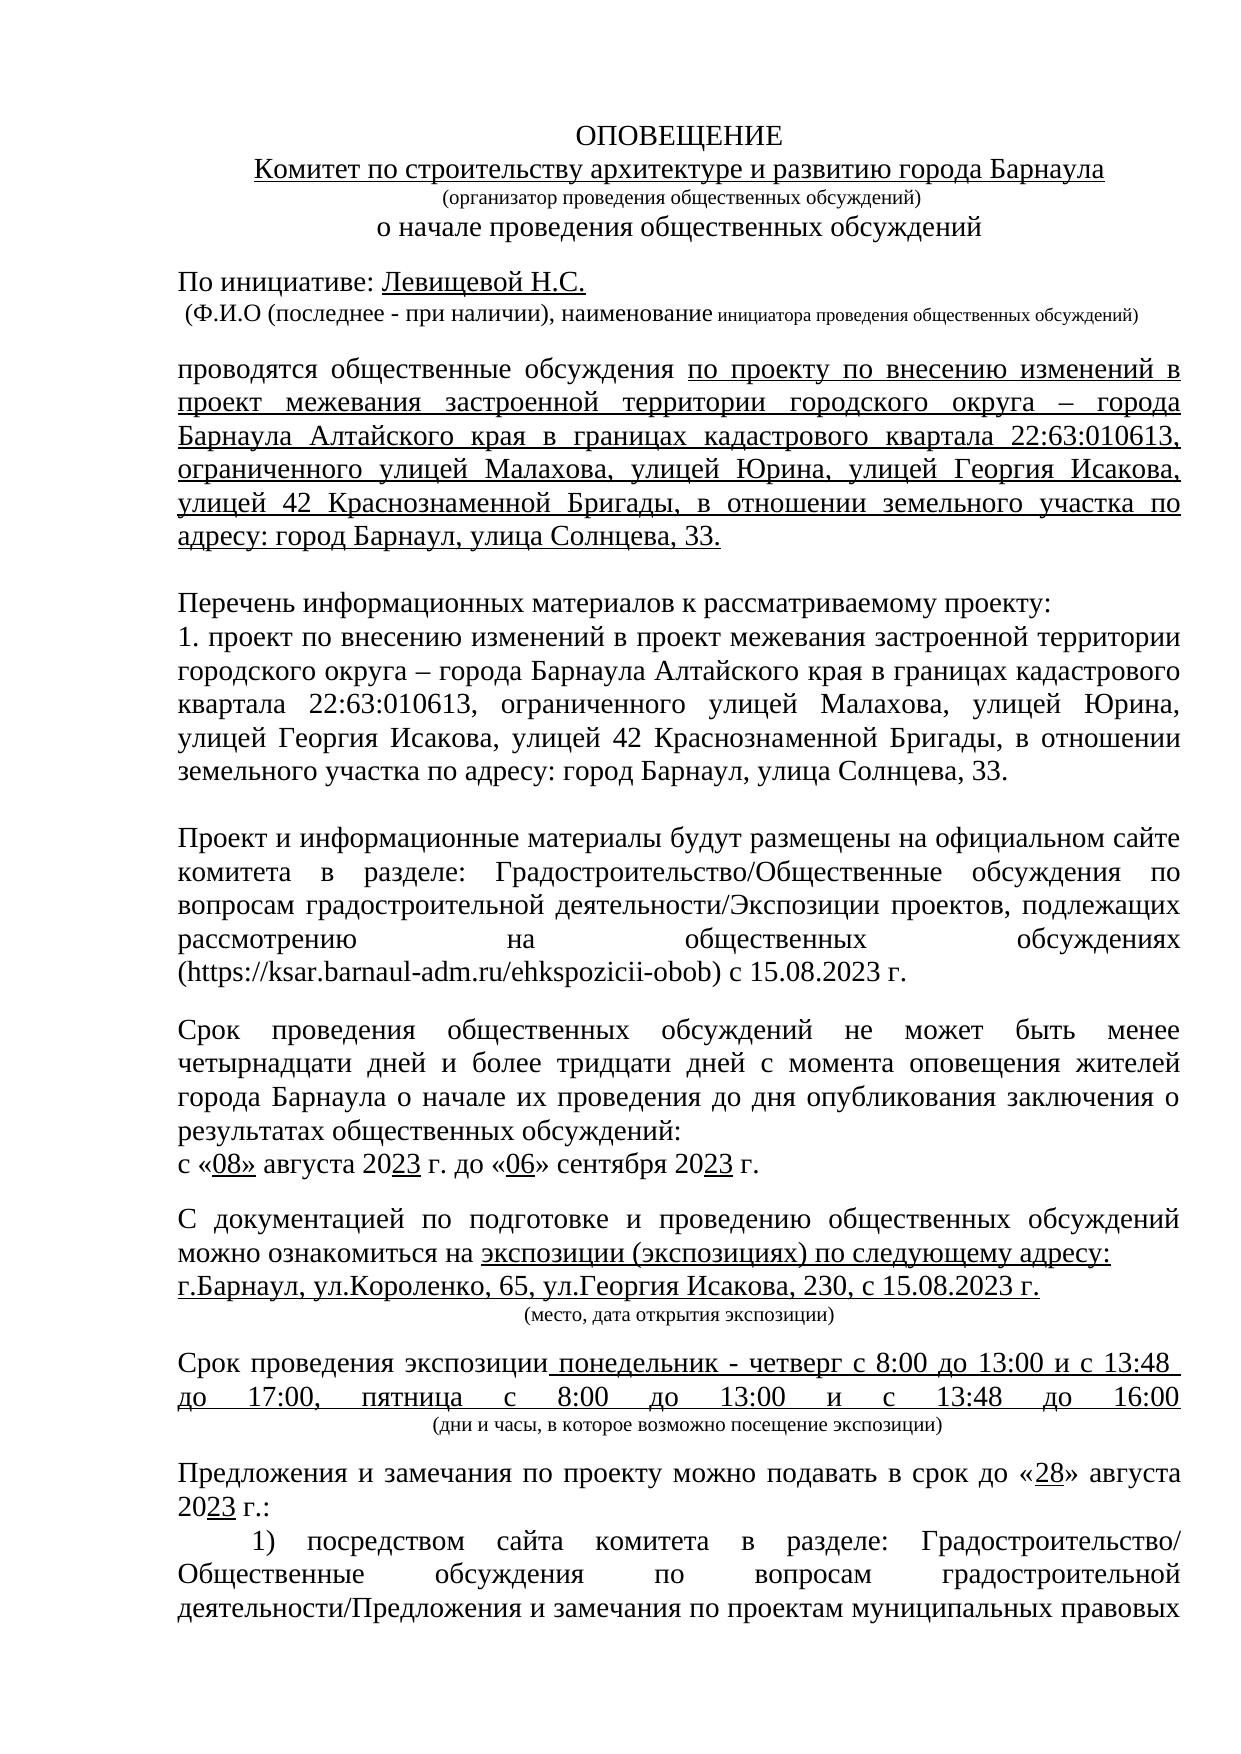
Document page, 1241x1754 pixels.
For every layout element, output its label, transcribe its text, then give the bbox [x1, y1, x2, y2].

text Комитет по строительству архитектуре и развитию города Барнаула [177, 152, 1181, 185]
text (место, дата открытия экспозиции) [177, 1302, 1181, 1326]
text Срок проведения экспозиции понедельник - четверг с 8:00 до 13:00 и с 13:48 до 17:00, пятница с 8:00 до 13:00 и с 13:48 до 16:00 (дни и часы, в которое возможно посещение экспозиции) [177, 1345, 1181, 1408]
text проводятся общественные обсуждения по проекту по внесению изменений в проект межевания застроенной территории городского округа – города Барнаула Алтайского края в границах кадастрового квартала 22:63:010613, ограниченного улицей Малахова, улицей Юрина, улицей Георгия Исакова, улицей 42 Краснознаменной Бригады, в отношении земельного участка по адресу: город Барнаул, улица Солнцева, 33. [177, 414, 1181, 447]
text проводятся общественные обсуждения по проекту по внесению изменений в проект межевания застроенной территории городского округа – города Барнаула Алтайского края в границах кадастрового квартала 22:63:010613, ограниченного улицей Малахова, улицей Юрина, улицей Георгия Исакова, улицей 42 Краснознаменной Бригады, в отношении земельного участка по адресу: город Барнаул, улица Солнцева, 33. [177, 351, 1181, 413]
text с «08» августа 2023 г. до «06» сентября 2023 г. [177, 1146, 1181, 1180]
text Проект и информационные материалы будут размещены на официальном сайте комитета в разделе: Градостроительство/Общественные обсуждения по вопросам градостроительной деятельности/Экспозиции проектов, подлежащих рассмотрению на общественных обсуждениях (https://ksar.barnaul-adm.ru/ehkspozicii-obob) с 15.08.2023 г. [177, 820, 1181, 988]
text проводятся общественные обсуждения по проекту по внесению изменений в проект межевания застроенной территории городского округа – города Барнаула Алтайского края в границах кадастрового квартала 22:63:010613, ограниченного улицей Малахова, улицей Юрина, улицей Георгия Исакова, улицей 42 Краснознаменной Бригады, в отношении земельного участка по адресу: город Барнаул, улица Солнцева, 33. [177, 516, 1181, 552]
text 1. проект по внесению изменений в проект межевания застроенной территории городского округа – города Барнаула Алтайского края в границах кадастрового квартала 22:63:010613, ограниченного улицей Малахова, улицей Юрина, улицей Георгия Исакова, улицей 42 Краснознаменной Бригады, в отношении земельного участка по адресу: город Барнаул, улица Солнцева, 33. [177, 619, 1181, 787]
text Предложения и замечания по проекту можно подавать в срок до «28» августа 2023 г.: [177, 1456, 1181, 1523]
text проводятся общественные обсуждения по проекту по внесению изменений в проект межевания застроенной территории городского округа – города Барнаула Алтайского края в границах кадастрового квартала 22:63:010613, ограниченного улицей Малахова, улицей Юрина, улицей Георгия Исакова, улицей 42 Краснознаменной Бригады, в отношении земельного участка по адресу: город Барнаул, улица Солнцева, 33. [177, 481, 1181, 514]
text (Ф.И.О (последнее - при наличии), наименование инициатора проведения общественных обсуждений) [177, 298, 1181, 327]
text Срок проведения общественных обсуждений не может быть менее четырнадцати дней и более тридцати дней с момента оповещения жителей города Барнаула о начале их проведения до дня опубликования заключения о результатах общественных обсуждений: [177, 1012, 1181, 1146]
text Перечень информационных материалов к рассматриваемому проекту: [177, 586, 1181, 619]
text проводятся общественные обсуждения по проекту по внесению изменений в проект межевания застроенной территории городского округа – города Барнаула Алтайского края в границах кадастрового квартала 22:63:010613, ограниченного улицей Малахова, улицей Юрина, улицей Георгия Исакова, улицей 42 Краснознаменной Бригады, в отношении земельного участка по адресу: город Барнаул, улица Солнцева, 33. [177, 448, 1181, 480]
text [177, 1523, 1181, 1623]
text (организатор проведения общественных обсуждений) [177, 185, 1181, 209]
text ОПОВЕЩЕНИЕ [177, 118, 1181, 152]
text С документацией по подготовке и проведению общественных обсуждений можно ознакомиться на экспозиции (экспозициях) по следующему адресу: [177, 1201, 1181, 1268]
text о начале проведения общественных обсуждений [177, 209, 1181, 243]
text Срок проведения экспозиции понедельник - четверг с 8:00 до 13:00 и с 13:48 до 17:00, пятница с 8:00 до 13:00 и с 13:48 до 16:00 (дни и часы, в которое возможно посещение экспозиции) [177, 1409, 1181, 1436]
text г.Барнаул, ул.Короленко, 65, ул.Георгия Исакова, 230, с 15.08.2023 г. [177, 1268, 1181, 1302]
text По инициативе: Левищевой Н.С. [177, 264, 1181, 298]
